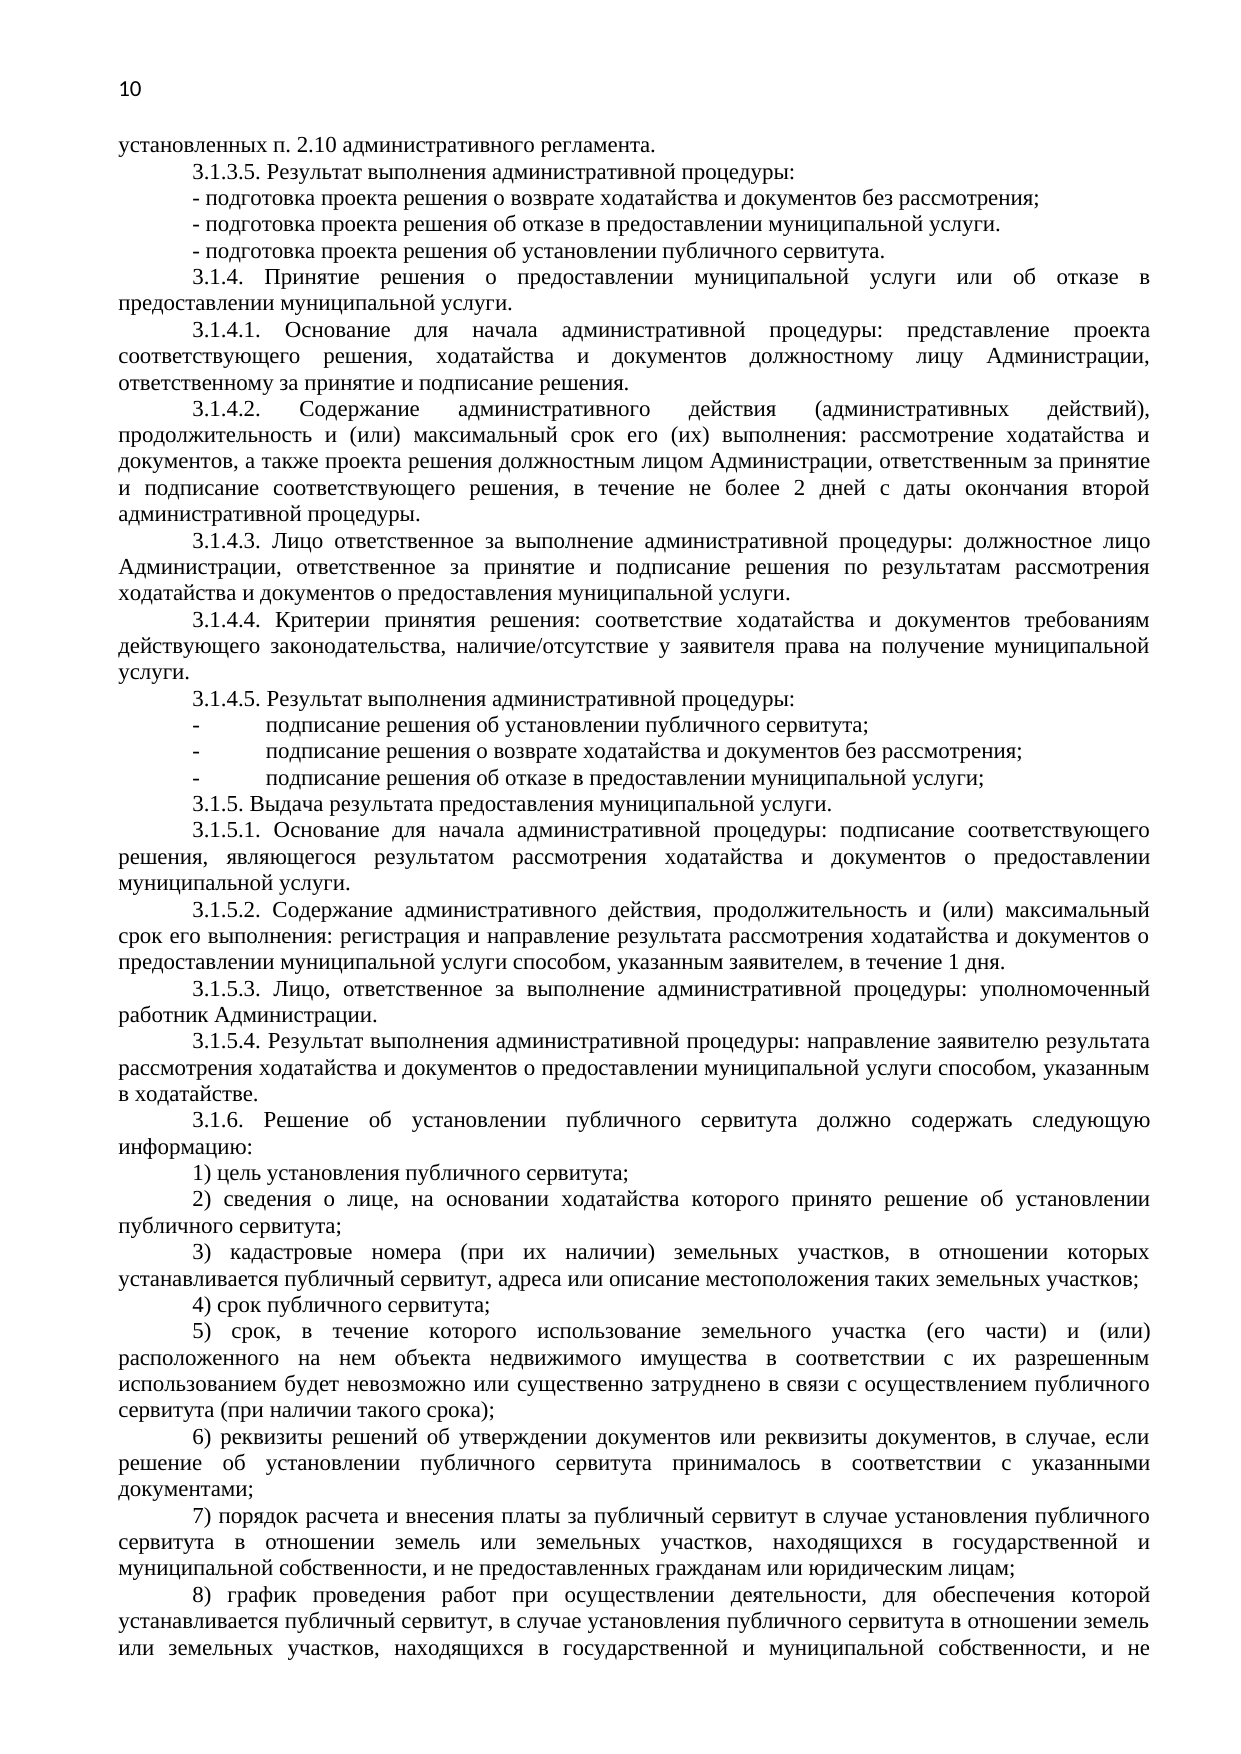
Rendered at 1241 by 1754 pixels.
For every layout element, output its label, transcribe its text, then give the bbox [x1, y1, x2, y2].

text - подготовка проекта решения об отказе в предоставлении муниципальной услуги. [118, 210, 1152, 237]
text 3.1.3.5. Результат выполнения административной процедуры: [118, 158, 1152, 184]
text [118, 131, 1152, 158]
text 3.1.5.3. Лицо, ответственное за выполнение административной процедуры: уполномоченный работник Администрации. [118, 975, 1152, 1027]
text 2) сведения о лице, на основании ходатайства которого принято решение об установлении публичного сервитута; [118, 1186, 1152, 1238]
text - подписание решения об отказе в предоставлении муниципальной услуги; [118, 764, 1152, 790]
text 3) кадастровые номера (при их наличии) земельных участков, в отношении которых устанавливается публичный сервитут, адреса или описание местоположения таких земельных участков; [118, 1238, 1152, 1291]
text 3.1.4.2. Содержание административного действия (административных действий), продолжительность и (или) максимальный срок его (их) выполнения: рассмотрение ходатайства и документов, а также проекта решения должностным лицом Администрации, ответственным за принятие и подписание соответствующего решения, в течение не более 2 дней с даты окончания второй административной процедуры. [118, 395, 1152, 527]
text - подготовка проекта решения о возврате ходатайства и документов без рассмотрения; [118, 184, 1152, 210]
text - подготовка проекта решения об установлении публичного сервитута. [118, 237, 1152, 263]
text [118, 1581, 1152, 1660]
text 3.1.5. Выдача результата предоставления муниципальной услуги. [118, 790, 1152, 817]
text 3.1.4.3. Лицо ответственное за выполнение административной процедуры: должностное лицо Администрации, ответственное за принятие и подписание решения по результатам рассмотрения ходатайства и документов о предоставления муниципальной услуги. [118, 527, 1152, 606]
text 3.1.4.1. Основание для начала административной процедуры: представление проекта соответствующего решения, ходатайства и документов должностному лицу Администрации, ответственному за принятие и подписание решения. [118, 316, 1152, 395]
text 4) срок публичного сервитута; [118, 1291, 1152, 1317]
text 3.1.4.5. Результат выполнения административной процедуры: [118, 685, 1152, 711]
text 3.1.5.2. Содержание административного действия, продолжительность и (или) максимальный срок его выполнения: регистрация и направление результата рассмотрения ходатайства и документов о предоставлении муниципальной услуги способом, указанным заявителем, в течение 1 дня. [118, 896, 1152, 975]
text 3.1.4. Принятие решения о предоставлении муниципальной услуги или об отказе в предоставлении муниципальной услуги. [118, 263, 1152, 316]
text 7) порядок расчета и внесения платы за публичный сервитут в случае установления публичного сервитута в отношении земель или земельных участков, находящихся в государственной и муниципальной собственности, и не предоставленных гражданам или юридическим лицам; [118, 1502, 1152, 1581]
text 3.1.6. Решение об установлении публичного сервитута должно содержать следующую информацию: [118, 1106, 1152, 1159]
text - подписание решения о возврате ходатайства и документов без рассмотрения; [118, 737, 1152, 764]
text - подписание решения об установлении публичного сервитута; [118, 711, 1152, 737]
text 5) срок, в течение которого использование земельного участка (его части) и (или) расположенного на нем объекта недвижимого имущества в соответствии с их разрешенным использованием будет невозможно или существенно затруднено в связи с осуществлением публичного сервитута (при наличии такого срока); [118, 1317, 1152, 1423]
text 3.1.5.1. Основание для начала административной процедуры: подписание соответствующего решения, являющегося результатом рассмотрения ходатайства и документов о предоставлении муниципальной услуги. [118, 817, 1152, 896]
text 1) цель установления публичного сервитута; [118, 1159, 1152, 1186]
text 3.1.4.4. Критерии принятия решения: соответствие ходатайства и документов требованиям действующего законодательства, наличие/отсутствие у заявителя права на получение муниципальной услуги. [118, 606, 1152, 685]
text 3.1.5.4. Результат выполнения административной процедуры: направление заявителю результата рассмотрения ходатайства и документов о предоставлении муниципальной услуги способом, указанным в ходатайстве. [118, 1027, 1152, 1106]
text 6) реквизиты решений об утверждении документов или реквизиты документов, в случае, если решение об установлении публичного сервитута принималось в соответствии с указанными документами; [118, 1423, 1152, 1502]
